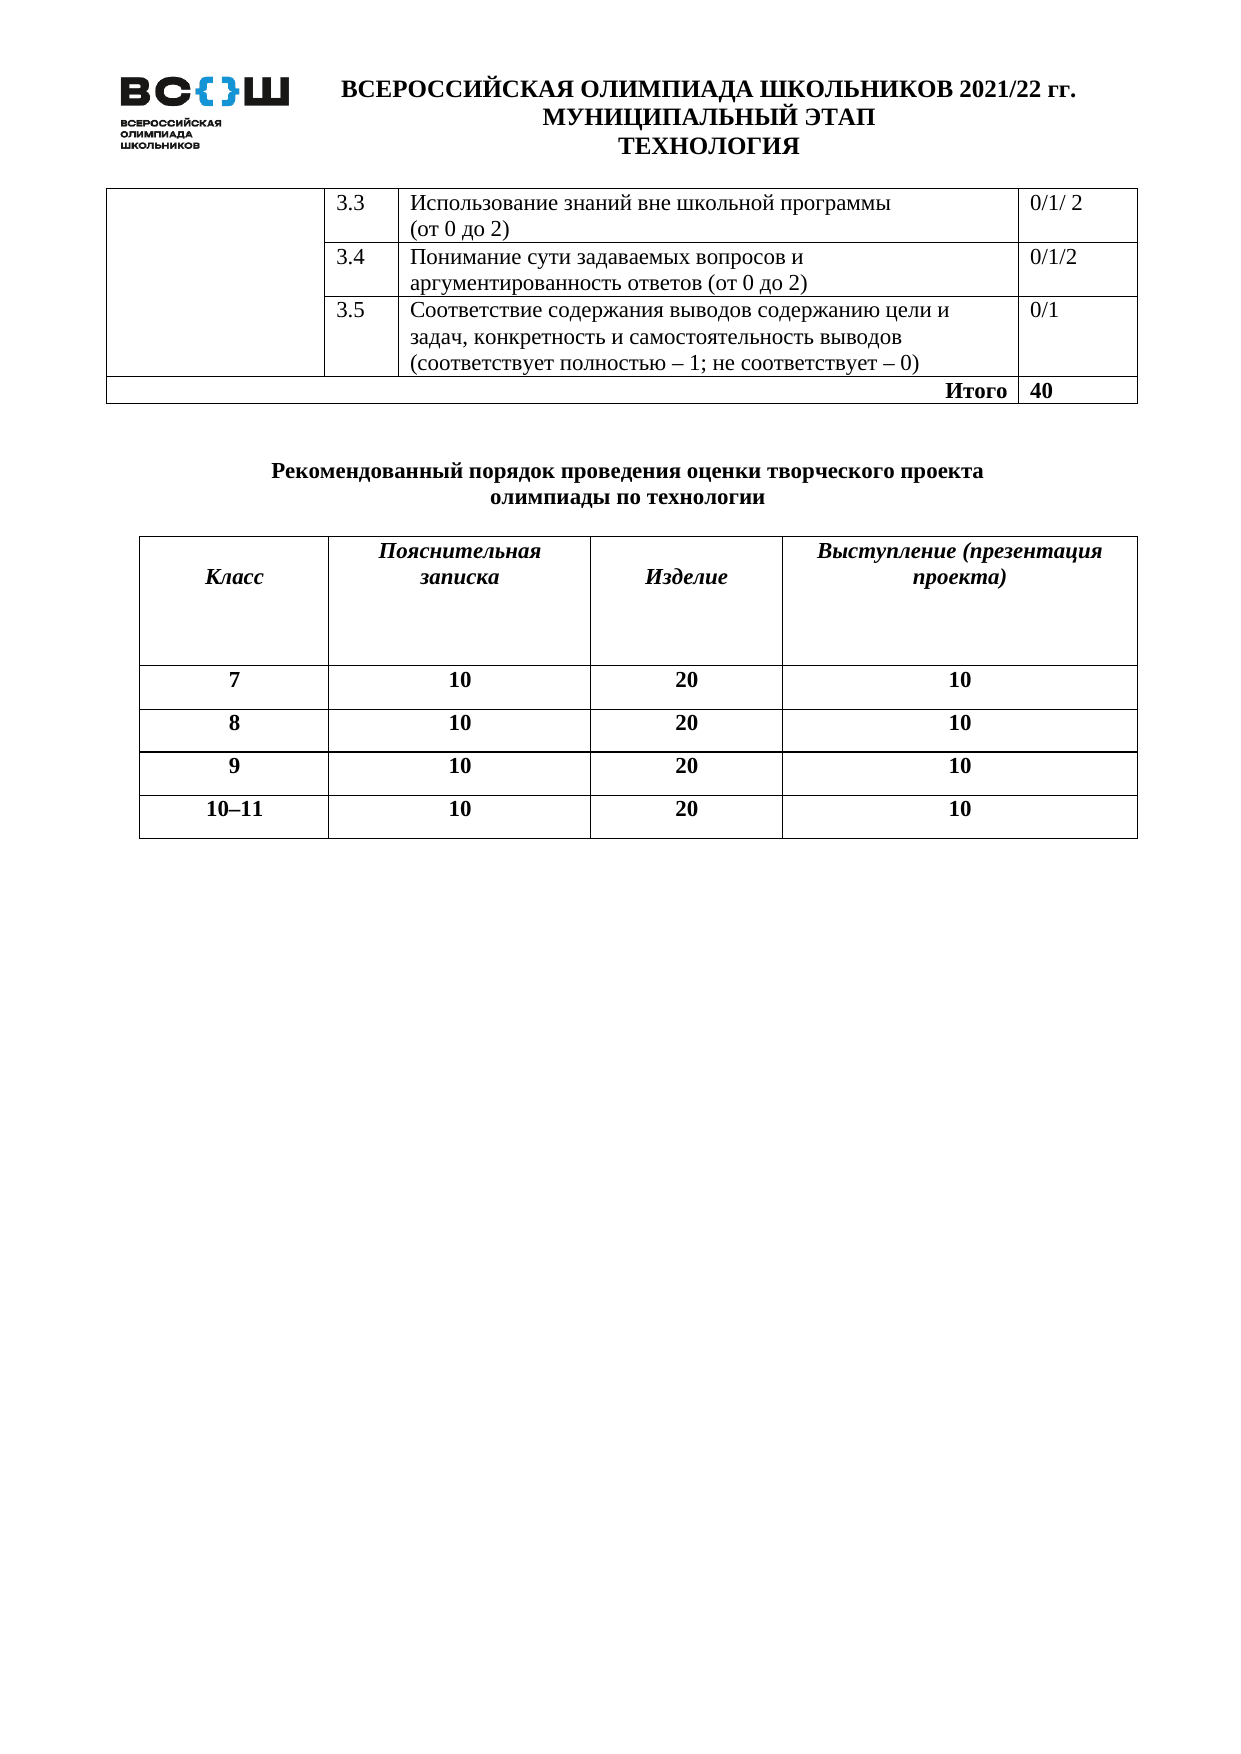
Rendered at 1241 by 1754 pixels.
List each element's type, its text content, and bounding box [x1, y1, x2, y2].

table_cell 3.4 [325, 243, 398, 296]
table_cell 10 [329, 666, 590, 708]
table_cell 0/1/ 2 [1019, 189, 1137, 242]
table_cell 0/1 [1019, 297, 1137, 376]
text олимпиады по технологии [118, 483, 1137, 509]
table_cell 20 [591, 796, 782, 838]
table_cell 3.5 [325, 297, 398, 376]
table_cell 10 [329, 710, 590, 751]
table_cell Понимание сути задаваемых вопросов и аргументированность ответов (от 0 до 2) [399, 243, 1018, 296]
table_cell 20 [591, 753, 782, 794]
table_header Пояснительная записка [329, 537, 590, 665]
table_cell 10–11 [140, 796, 328, 838]
table_cell Соответствие содержания выводов содержанию цели и задач, конкретность и самостоятельность выводов (соответствует полностью – 1; не соответствует – 0) [399, 297, 1018, 376]
table_cell 8 [140, 710, 328, 751]
table_header Изделие [591, 537, 782, 665]
table_cell 10 [329, 753, 590, 794]
table_cell 10 [783, 753, 1137, 794]
table_cell 10 [783, 710, 1137, 751]
table_header Выступление (презентация проекта) [783, 537, 1137, 665]
table_cell Итого [107, 377, 1018, 403]
text Рекомендованный порядок проведения оценки творческого проекта [118, 457, 1137, 483]
table_cell 10 [783, 666, 1137, 708]
table_header Класс [140, 537, 328, 665]
table_cell 7 [140, 666, 328, 708]
table_cell 40 [1019, 377, 1137, 403]
table_cell 20 [591, 666, 782, 708]
table_cell 10 [329, 796, 590, 838]
table_cell Использование знаний вне школьной программы (от 0 до 2) [399, 189, 1018, 242]
table_cell 9 [140, 753, 328, 794]
table_cell 0/1/2 [1019, 243, 1137, 296]
table_cell 10 [783, 796, 1137, 838]
table_cell 20 [591, 710, 782, 751]
table_cell 3.3 [325, 189, 398, 242]
